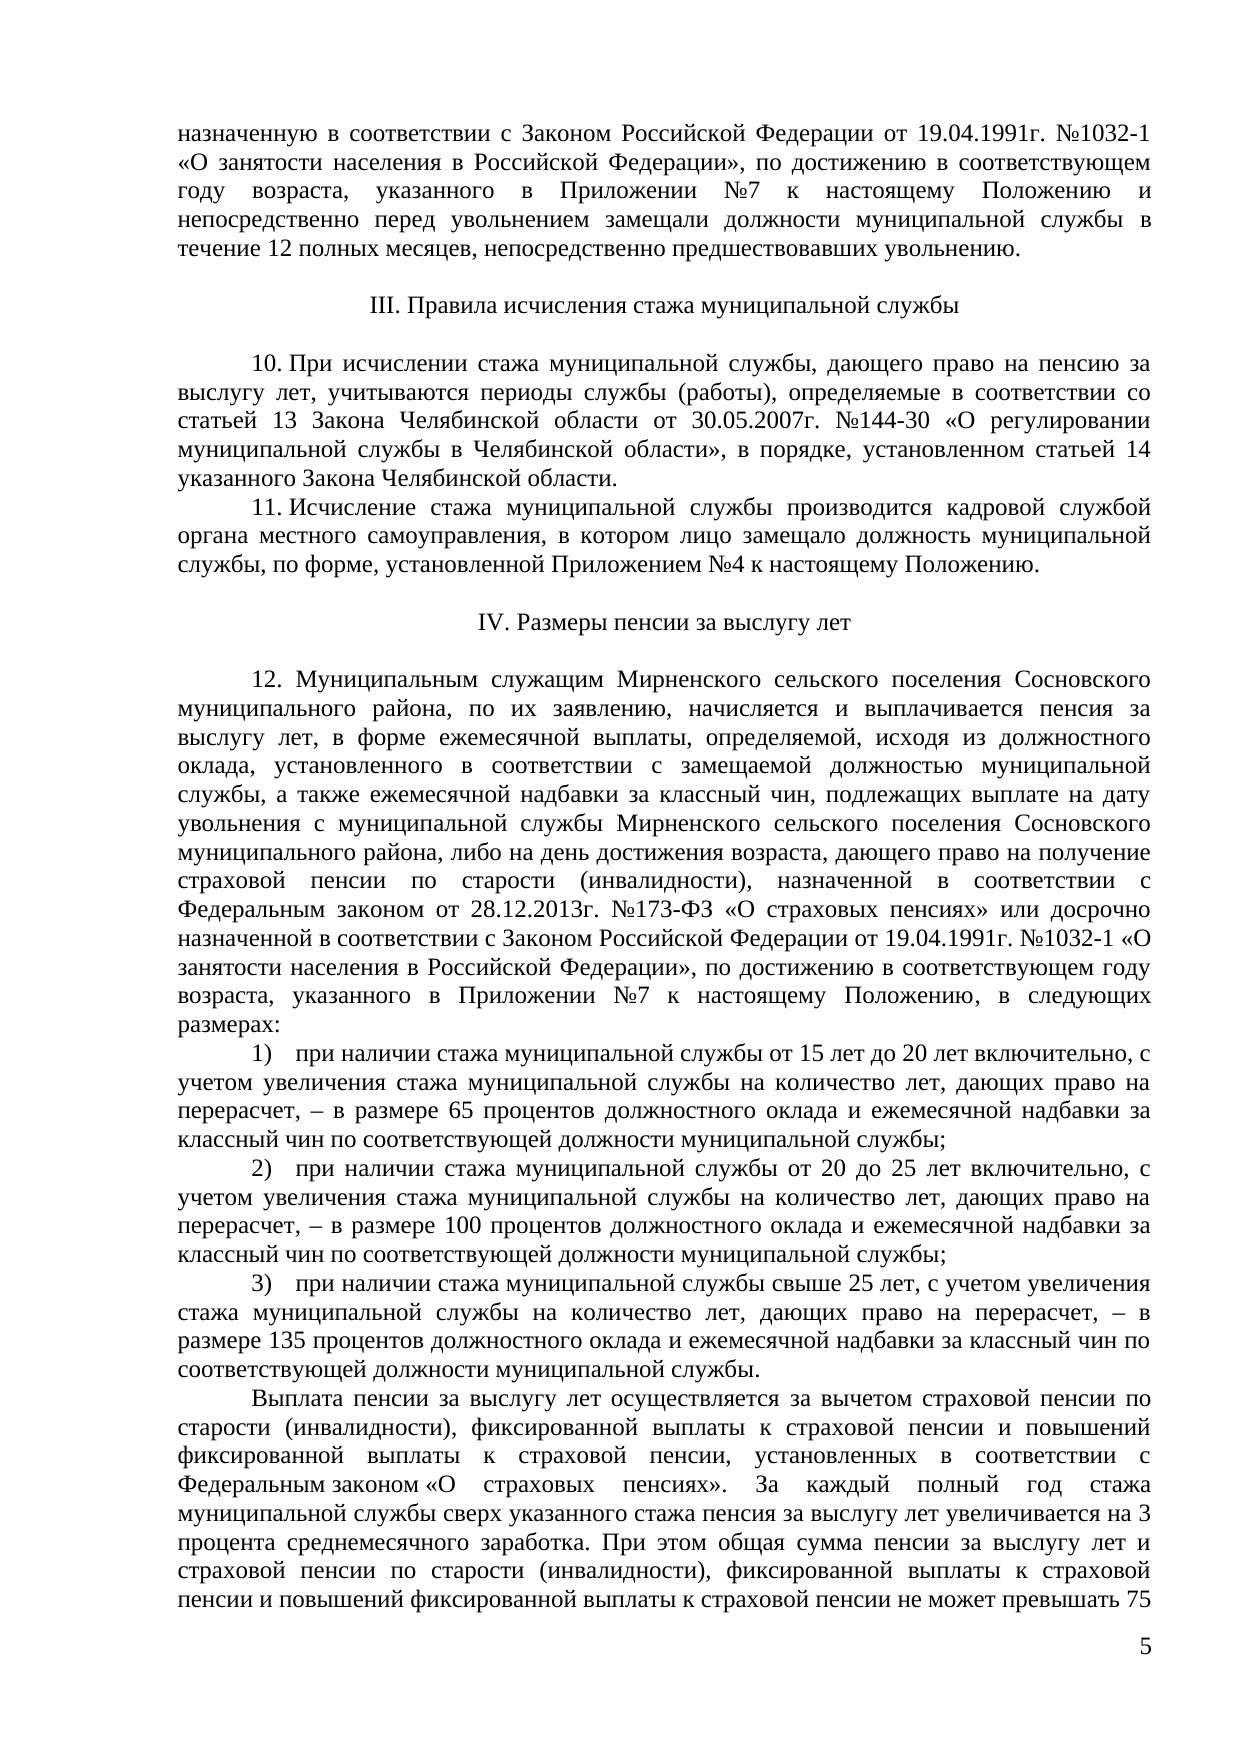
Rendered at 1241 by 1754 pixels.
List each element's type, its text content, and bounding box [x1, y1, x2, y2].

list III. Правила исчисления стажа муниципальной службы [177, 291, 1152, 319]
list при наличии стажа муниципальной службы от 20 до 25 лет включительно, с учетом увеличения стажа муниципальной службы на количество лет, дающих право на перерасчет, – в размере 100 процентов должностного оклада и ежемесячной надбавки за классный чин по соответствующей должности муниципальной службы; [177, 1153, 1152, 1268]
list IV. Размеры пенсии за выслугу лет [177, 607, 1152, 636]
list Исчисление стажа муниципальной службы производится кадровой службой органа местного самоуправления, в котором лицо замещало должность муниципальной службы, по форме, установленной Приложением №4 к настоящему Положению. [177, 492, 1152, 578]
list при наличии стажа муниципальной службы свыше 25 лет, с учетом увеличения стажа муниципальной службы на количество лет, дающих право на перерасчет, – в размере 135 процентов должностного оклада и ежемесячной надбавки за классный чин по соответствующей должности муниципальной службы. [177, 1268, 1152, 1383]
list При исчислении стажа муниципальной службы, дающего право на пенсию за выслугу лет, учитываются периоды службы (работы), определяемые в соответствии со статьей 13 Закона Челябинской области от 30.05.2007г. №144-30 «О регулировании муниципальной службы в Челябинской области», в порядке, установленном статьей 14 указанного Закона Челябинской области. [177, 348, 1152, 492]
list Муниципальным служащим Мирненского сельского поселения Сосновского муниципального района, по их заявлению, начисляется и выплачивается пенсия за выслугу лет, в форме ежемесячной выплаты, определяемой, исходя из должностного оклада, установленного в соответствии с замещаемой должностью муниципальной службы, а также ежемесячной надбавки за классный чин, подлежащих выплате на дату увольнения с муниципальной службы Мирненского сельского поселения Сосновского муниципального района, либо на день достижения возраста, дающего право на получение страховой пенсии по старости (инвалидности), назначенной в соответствии с Федеральным законом от 28.12.2013г. №173-ФЗ «О страховых пенсиях» или досрочно назначенной в соответствии с Законом Российской Федерации от 19.04.1991г. №1032-1 «О занятости населения в Российской Федерации», по достижению в соответствующем году возраста, указанного в Приложении №7 к настоящему Положению, в следующих размерах: [177, 664, 1152, 1038]
list при наличии стажа муниципальной службы от 15 лет до 20 лет включительно, с учетом увеличения стажа муниципальной службы на количество лет, дающих право на перерасчет, – в размере 65 процентов должностного оклада и ежемесячной надбавки за классный чин по соответствующей должности муниципальной службы; [177, 1038, 1152, 1153]
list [177, 118, 1152, 262]
